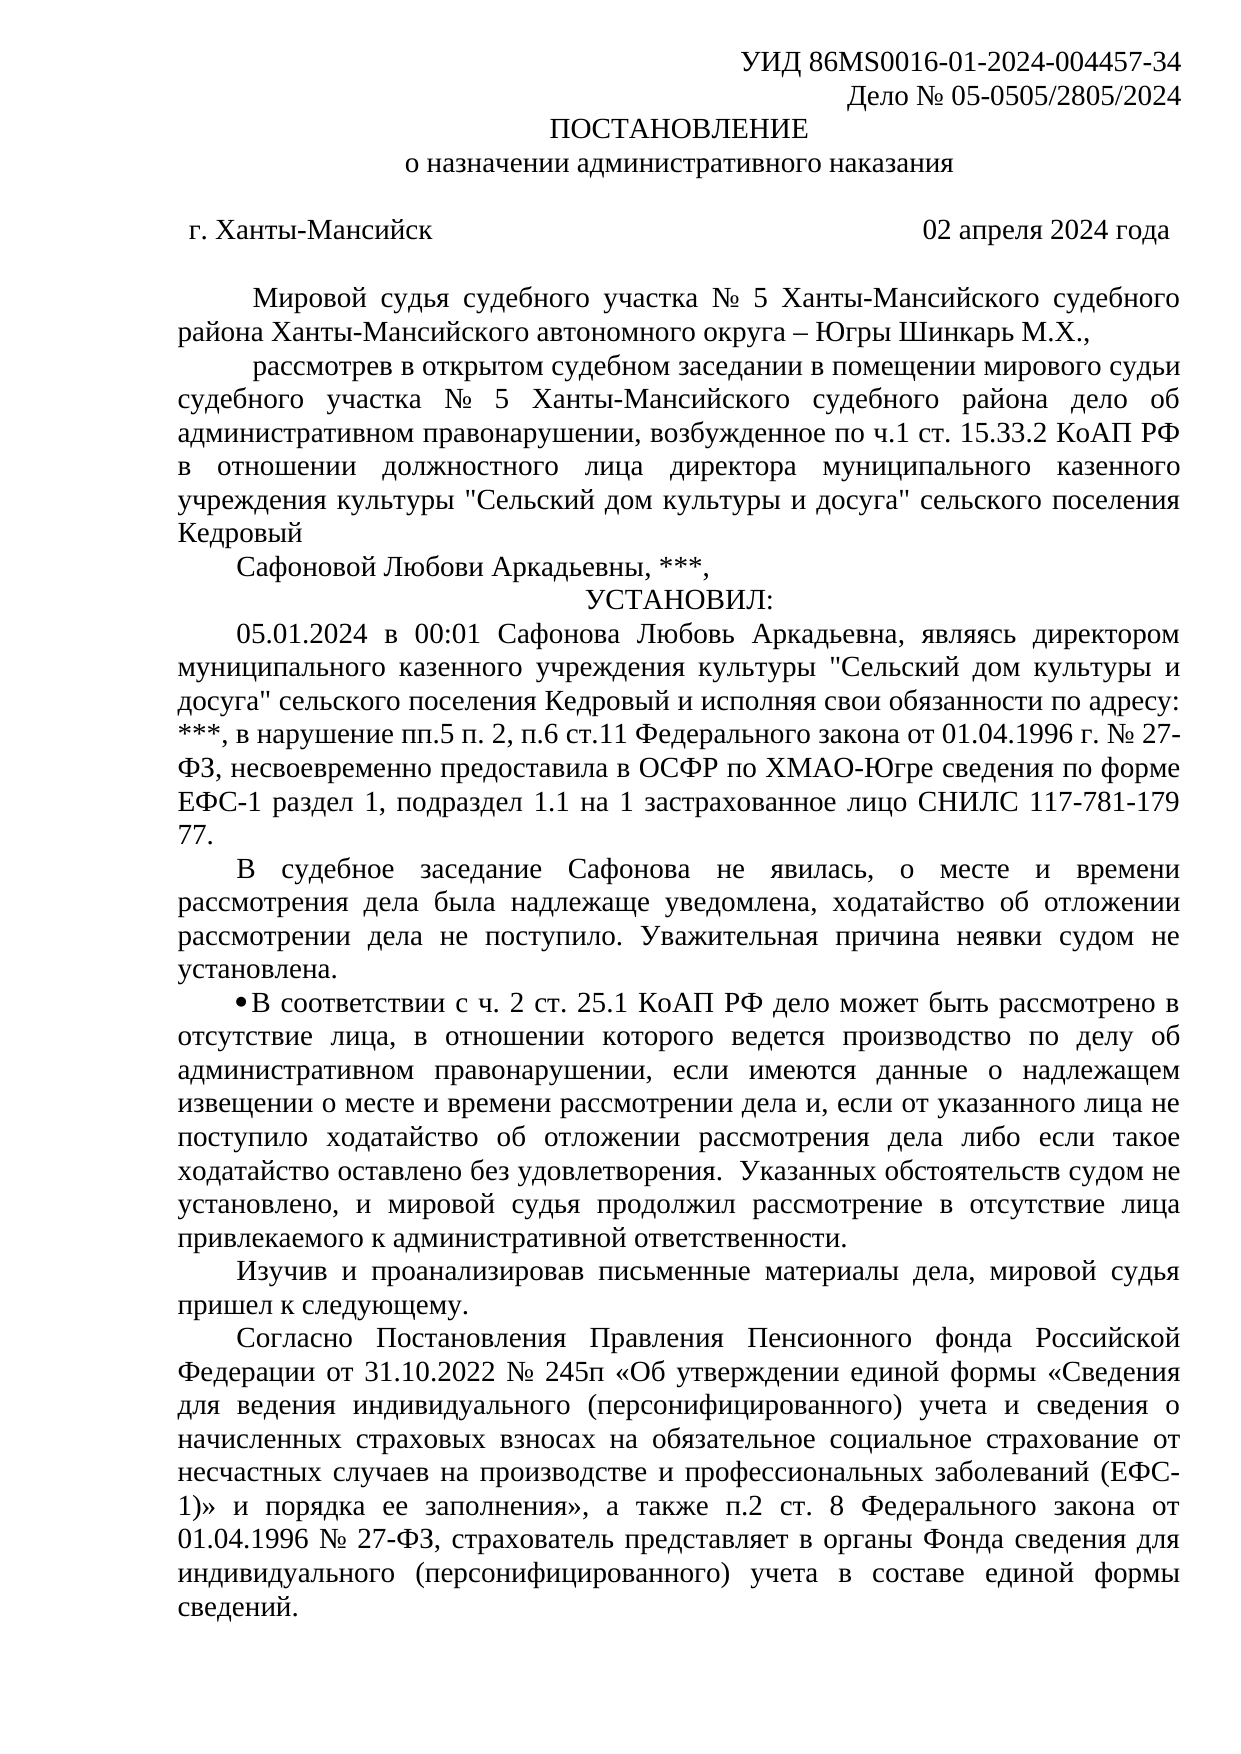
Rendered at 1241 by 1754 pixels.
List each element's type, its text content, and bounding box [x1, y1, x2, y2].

text рассмотрев в открытом судебном заседании в помещении мирового судьи судебного участка № 5 Ханты-Мансийского судебного района дело об административном правонарушении, возбужденное по ч.1 ст. 15.33.2 КоАП РФ в отношении должностного лица директора муниципального казенного учреждения культуры "Сельский дом культуры и досуга" сельского поселения Кедровый [177, 348, 1181, 549]
text о назначении административного наказания [177, 145, 1181, 178]
text ПОСТАНОВЛЕНИЕ [177, 111, 1181, 145]
text Дело № 05-0505/2805/2024 [177, 78, 1181, 111]
text Сафоновой Любови Аркадьевны, ***, [177, 549, 1181, 582]
text Изучив и проанализировав письменные материалы дела, мировой судья пришел к следующему. [177, 1253, 1181, 1320]
text Мировой судья судебного участка № 5 Ханты-Мансийского судебного района Ханты-Мансийского автономного округа – Югры Шинкарь М.Х., [177, 281, 1181, 348]
text Согласно Постановления Правления Пенсионного фонда Российской Федерации от 31.10.2022 № 245п «Об утверждении единой формы «Сведения для ведения индивидуального (персонифицированного) учета и сведения о начисленных страховых взносах на обязательное социальное страхование от несчастных случаев на производстве и профессиональных заболеваний (ЕФС-1)» и порядка ее заполнения», а также п.2 ст. 8 Федерального закона от 01.04.1996 № 27-ФЗ, страхователь представляет в органы Фонда сведения для индивидуального (персонифицированного) учета в составе единой формы сведений. [177, 1320, 1181, 1622]
text 05.01.2024 в 00:01 Сафонова Любовь Аркадьевна, являясь директором муниципального казенного учреждения культуры "Сельский дом культуры и досуга" сельского поселения Кедровый и исполняя свои обязанности по адресу: ***, в нарушение пп.5 п. 2, п.6 ст.11 Федерального закона от 01.04.1996 г. № 27-ФЗ, несвоевременно предоставила в ОСФР по ХМАО-Югре сведения по форме ЕФС-1 раздел 1, подраздел 1.1 на 1 застрахованное лицо СНИЛС 117-781-179 77. [177, 616, 1181, 851]
text УИД 86MS0016-01-2024-004457-34 [177, 44, 1181, 78]
table_header 02 апреля 2024 года [680, 212, 1181, 247]
list В соответствии с ч. 2 ст. 25.1 КоАП РФ дело может быть рассмотрено в отсутствие лица, в отношении которого ведется производство по делу об административном правонарушении, если имеются данные о надлежащем извещении о месте и времени рассмотрении дела и, если от указанного лица не поступило ходатайство об отложении рассмотрения дела либо если такое ходатайство оставлено без удовлетворения. Указанных обстоятельств судом не установлено, и мировой судья продолжил рассмотрение в отсутствие лица привлекаемого к административной ответственности. [177, 985, 1181, 1253]
text УСТАНОВИЛ: [177, 582, 1181, 616]
text В судебное заседание Сафонова не явилась, о месте и времени рассмотрения дела была надлежаще уведомлена, ходатайство об отложении рассмотрении дела не поступило. Уважительная причина неявки судом не установлена. [177, 851, 1181, 985]
table_header г. Ханты-Мансийск [177, 212, 680, 247]
